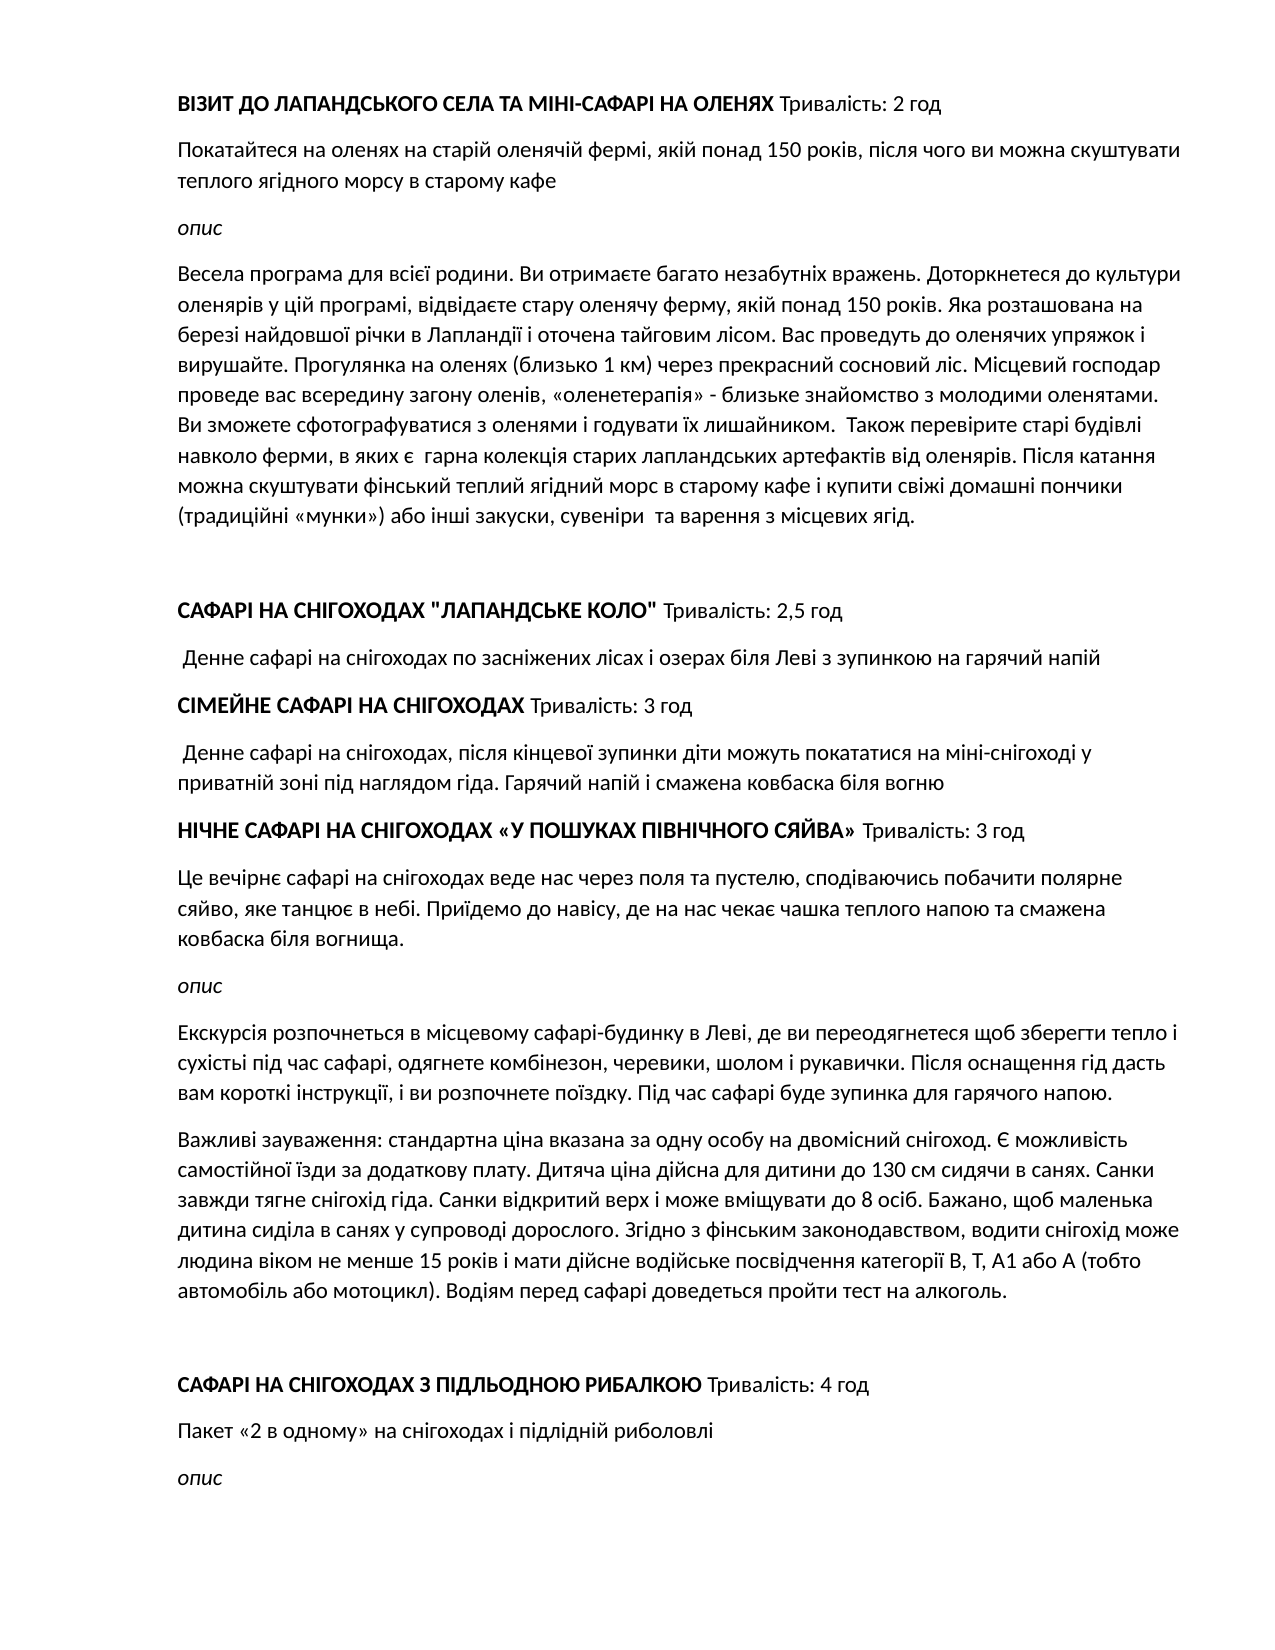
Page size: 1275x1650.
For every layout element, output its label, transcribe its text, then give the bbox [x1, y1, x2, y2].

text Весела програма для всієї родини. Ви отримаєте багато незабутніх вражень. Доторкнетеся до культури оленярів у цій програмі, відвідаєте стару оленячу ферму, якій понад 150 років. Яка розташована на березі найдовшої річки в Лапландії і оточена тайговим лісом. Вас проведуть до оленячих упряжок і вирушайте. Прогулянка на оленях (близько 1 км) через прекрасний сосновий ліс. Місцевий господар проведе вас всередину загону оленів, «оленетерапія» - близьке знайомство з молодими оленятами. Ви зможете сфотографуватися з оленями і годувати їх лишайником. Також перевірите старі будівлі навколо ферми, в яких є гарна колекція старих лапландських артефактів від оленярів. Після катання можна скуштувати фінський теплий ягідний морс в старому кафе і купити свіжі домашні пончики (традиційні «мунки») або інші закуски, сувеніри та варення з місцевих ягід. [177, 259, 1186, 529]
text СІМЕЙНЕ САФАРІ НА СНІГОХОДАХ Тривалість: 3 год [177, 690, 1186, 719]
text опис [177, 971, 1186, 999]
text ВІЗИТ ДО ЛАПАНДСЬКОГО СЕЛА ТА МІНІ-САФАРІ НА ОЛЕНЯХ Тривалість: 2 год [177, 89, 1186, 117]
text САФАРІ НА СНІГОХОДАХ "ЛАПАНДСЬКЕ КОЛО" Тривалість: 2,5 год [177, 595, 1186, 624]
text САФАРІ НА СНІГОХОДАХ З ПІДЛЬОДНОЮ РИБАЛКОЮ Тривалість: 4 год [177, 1370, 1186, 1398]
text Денне сафарі на снігоходах, після кінцевої зупинки діти можуть покататися на міні-снігоході у приватній зоні під наглядом гіда. Гарячий напій і смажена ковбаска біля вогню [177, 738, 1186, 796]
text опис [177, 1463, 1186, 1492]
text опис [177, 213, 1186, 241]
text НІЧНЕ САФАРІ НА СНІГОХОДАХ «У ПОШУКАХ ПІВНІЧНОГО СЯЙВА» Тривалість: 3 год [177, 815, 1186, 844]
text Денне сафарі на снігоходах по засніжених лісах і озерах біля Леві з зупинкою на гарячий напій [177, 643, 1186, 671]
text Покатайтеся на оленях на старій оленячій фермі, якій понад 150 років, після чого ви можна скуштувати теплого ягідного морсу в старому кафе [177, 136, 1186, 194]
text Це вечірнє сафарі на снігоходах веде нас через поля та пустелю, сподіваючись побачити полярне сяйво, яке танцює в небі. Приїдемо до навісу, де на нас чекає чашка теплого напою та смажена ковбаска біля вогнища. [177, 863, 1186, 952]
text Пакет «2 в одному» на снігоходах і підлідній риболовлі [177, 1417, 1186, 1445]
text Екскурсія розпочнеться в місцевому сафарі-будинку в Леві, де ви переодягнетеся щоб зберегти тепло і сухістьі під час сафарі, одягнете комбінезон, черевики, шолом і рукавички. Після оснащення гід дасть вам короткі інструкції, і ви розпочнете поїздку. Під час сафарі буде зупинка для гарячого напою. [177, 1018, 1186, 1106]
